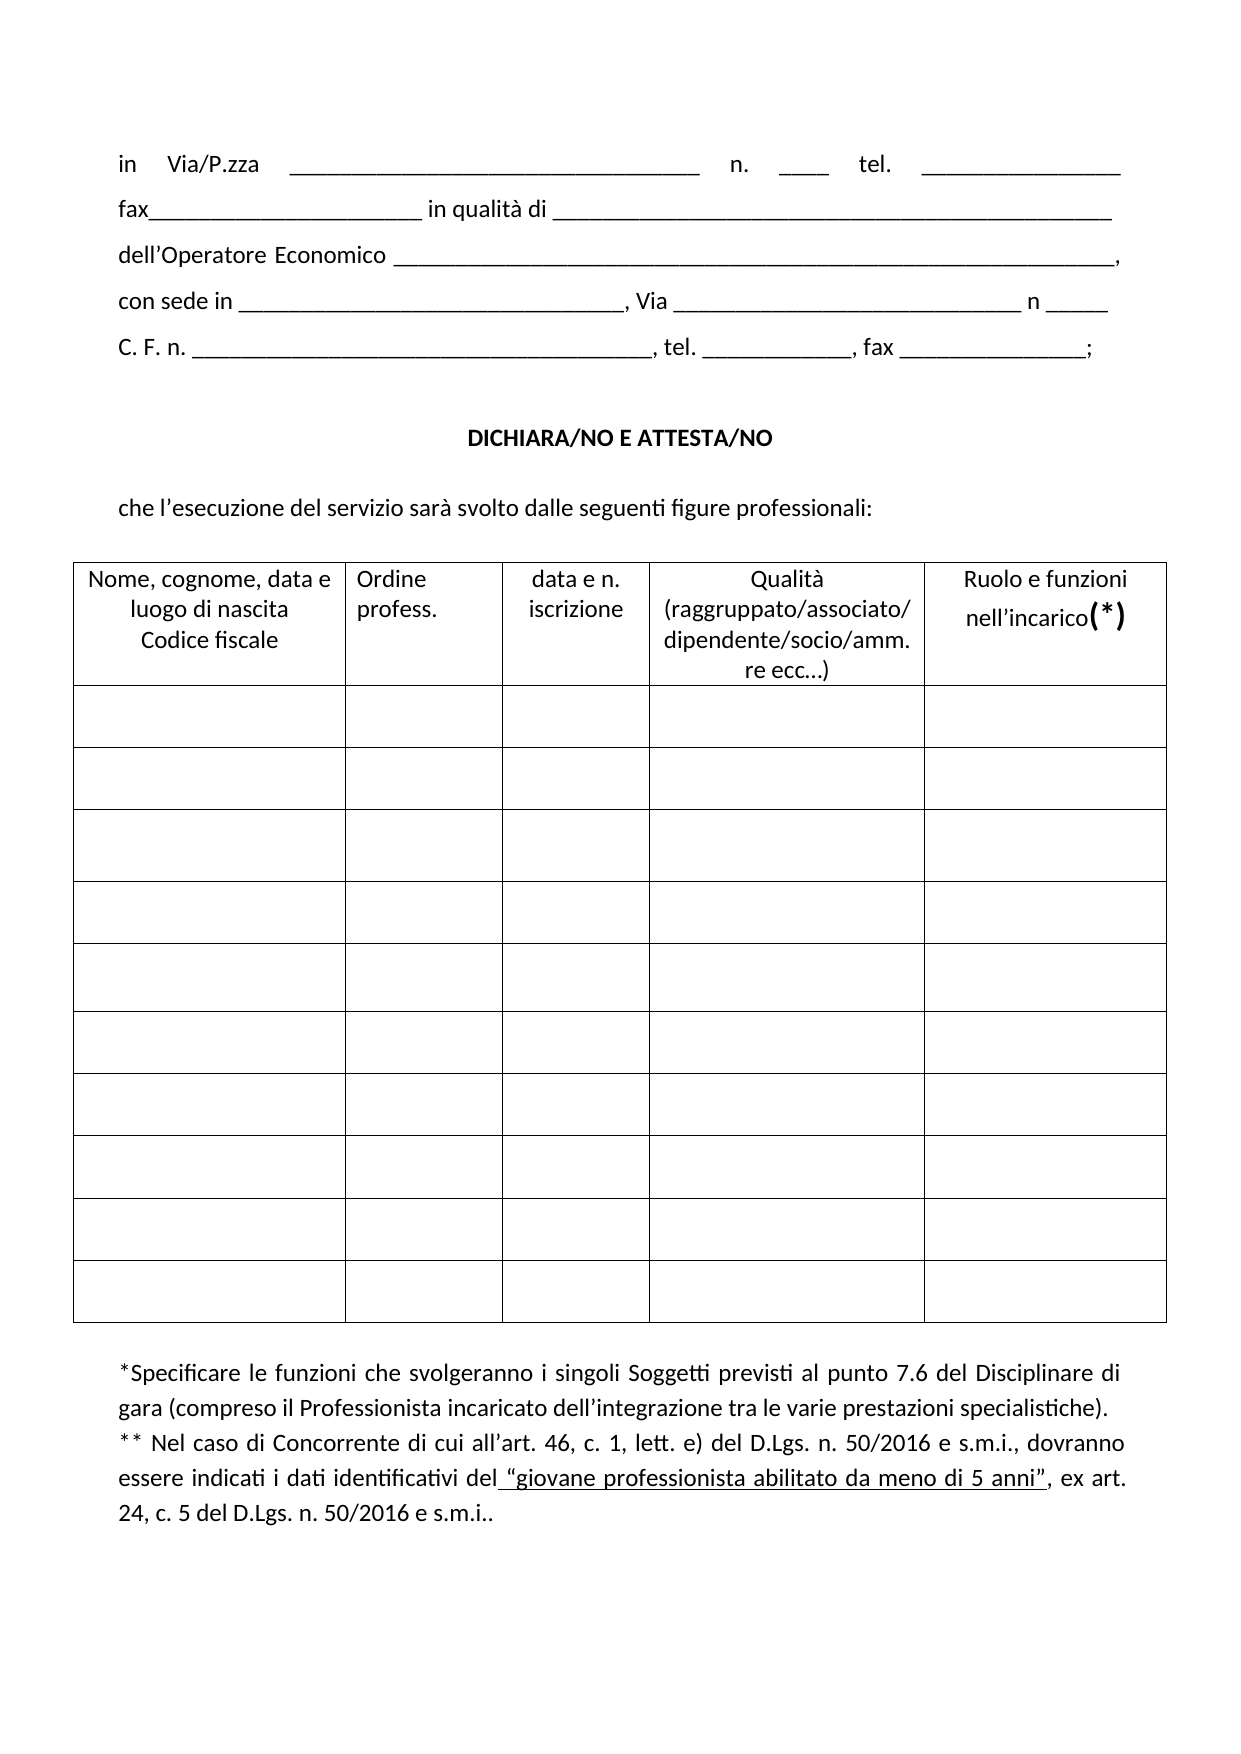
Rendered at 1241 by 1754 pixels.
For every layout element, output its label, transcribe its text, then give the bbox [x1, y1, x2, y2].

table_cell [925, 1199, 1166, 1259]
text DICHIARA/NO E ATTESTA/NO [118, 422, 1122, 453]
table_cell [650, 1136, 924, 1197]
table_cell [925, 882, 1166, 943]
table_cell [74, 686, 345, 747]
table_cell [346, 944, 502, 1011]
table_cell [346, 1136, 502, 1197]
table_cell [346, 1261, 502, 1322]
table_cell [74, 810, 345, 881]
table_cell [503, 1012, 649, 1073]
table_cell [346, 810, 502, 881]
table_cell [74, 882, 345, 943]
table_header Nome, cognome, data e luogo di nascita Codice fiscale [74, 563, 345, 685]
table_cell [925, 1012, 1166, 1073]
table_cell [650, 748, 924, 809]
table_cell [925, 944, 1166, 1011]
text *Specificare le funzioni che svolgeranno i singoli Soggetti previsti al punto 7.6 del Disciplinare di gara (compreso il Professionista incaricato dell’integrazione tra le varie prestazioni specialistiche). [118, 1358, 1122, 1423]
table_cell [650, 882, 924, 943]
table_cell [346, 748, 502, 809]
table_header data e n. iscrizione [503, 563, 649, 685]
table_cell [346, 1074, 502, 1135]
table_cell [925, 1136, 1166, 1197]
table_cell [74, 944, 345, 1011]
table_cell [346, 1012, 502, 1073]
table_cell [74, 748, 345, 809]
table_cell [74, 1199, 345, 1259]
table_cell [503, 1136, 649, 1197]
table_cell [503, 686, 649, 747]
table_cell [503, 1074, 649, 1135]
table_cell [503, 1199, 649, 1259]
table_cell [503, 882, 649, 943]
table_cell [650, 686, 924, 747]
table_header Ordine profess. [346, 563, 502, 685]
table_cell [650, 810, 924, 881]
table_cell [503, 1261, 649, 1322]
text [118, 148, 1122, 224]
table_cell [503, 748, 649, 809]
table_cell [74, 1074, 345, 1135]
table_cell [925, 686, 1166, 747]
table_cell [650, 1074, 924, 1135]
table_cell [503, 810, 649, 881]
text che l’esecuzione del servizio sarà svolto dalle seguenti figure professionali: [118, 492, 1122, 523]
text ** Nel caso di Concorrente di cui all’art. 46, c. 1, lett. e) del D.Lgs. n. 50/2016 e s.m.i., dovranno essere indicati i dati identificativi del “giovane professionista abilitato da meno di 5 anni”, ex art. 24, c. 5 del D.Lgs. n. 50/2016 e s.m.i.. [118, 1428, 1127, 1528]
table_cell [74, 1012, 345, 1073]
table_cell [346, 686, 502, 747]
table_cell [650, 1012, 924, 1073]
table_header Qualità (raggruppato/associato/ dipendente/socio/amm.re ecc…) [650, 563, 924, 685]
table_cell [346, 882, 502, 943]
table_cell [503, 944, 649, 1011]
table_cell [74, 1261, 345, 1322]
table_cell [925, 1261, 1166, 1322]
table_cell [650, 1199, 924, 1259]
table_cell [925, 1074, 1166, 1135]
table_header Ruolo e funzioni nell’incarico(*) [925, 563, 1166, 685]
table_cell [650, 1261, 924, 1322]
table_cell [925, 748, 1166, 809]
table_cell [346, 1199, 502, 1259]
text C. F. n. _____________________________________, tel. ____________, fax _______________; [118, 331, 1122, 361]
table_cell [650, 944, 924, 1011]
table_cell [925, 810, 1166, 881]
table_cell [74, 1136, 345, 1197]
